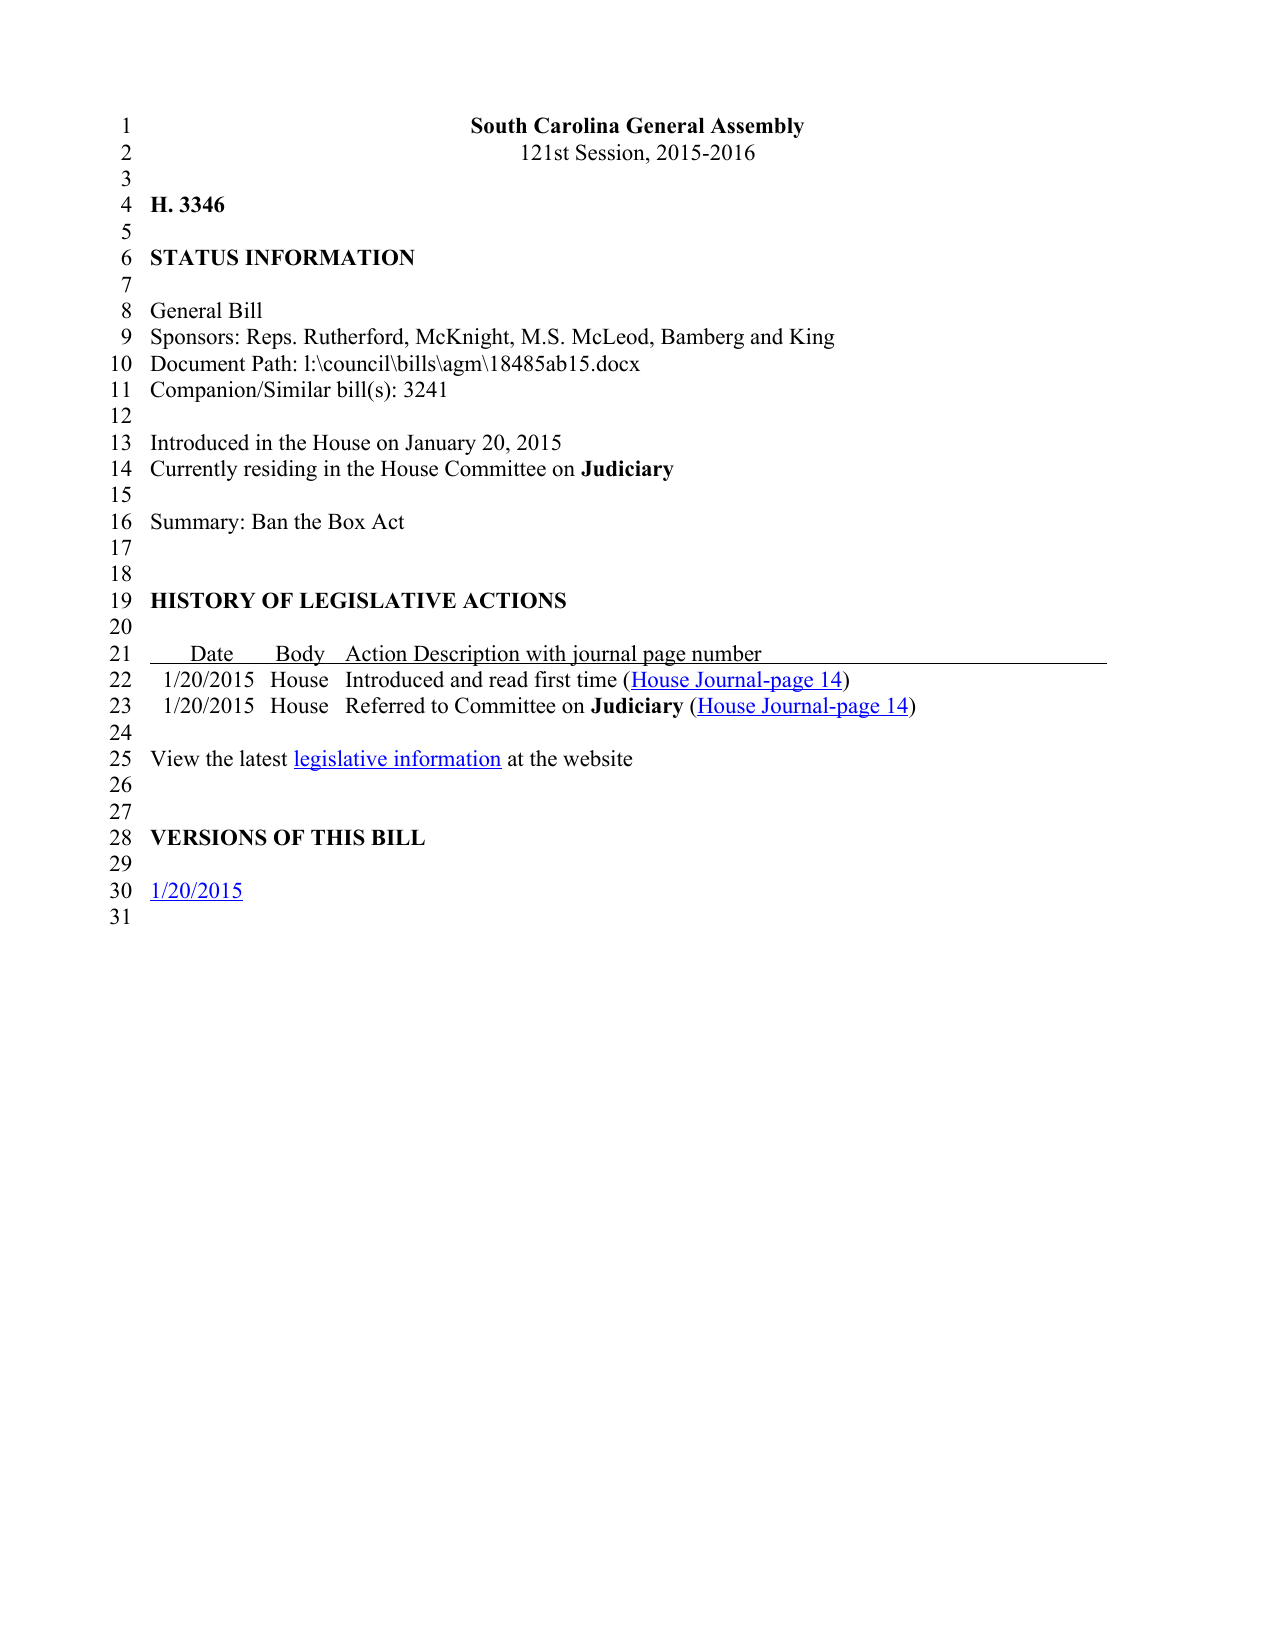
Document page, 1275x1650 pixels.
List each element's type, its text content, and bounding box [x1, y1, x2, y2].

text 1/20/2015 [150, 877, 1125, 903]
text Introduced in the House on January 20, 2015 [150, 429, 1125, 455]
text VERSIONS OF THIS BILL [150, 824, 1125, 850]
text Document Path: l:\council\bills\agm\18485ab15.docx [150, 350, 1125, 376]
text 1/20/2015 House Introduced and read first time (House Journal-page 14) [150, 666, 1125, 692]
text H. 3346 [150, 192, 1125, 218]
text Sponsors: Reps. Rutherford, McKnight, M.S. McLeod, Bamberg and King [150, 323, 1125, 350]
text General Bill [150, 297, 1125, 323]
text View the latest legislative information at the website [150, 745, 1125, 771]
text Date Body Action Description with journal page number [150, 639, 1125, 666]
text 121st Session, 2015-2016 [150, 139, 1125, 165]
text South Carolina General Assembly [150, 112, 1125, 139]
text Currently residing in the House Committee on Judiciary [150, 455, 1125, 481]
text STATUS INFORMATION [150, 244, 1125, 271]
text Summary: Ban the Box Act [150, 508, 1125, 534]
text HISTORY OF LEGISLATIVE ACTIONS [150, 587, 1125, 613]
text Companion/Similar bill(s): 3241 [150, 376, 1125, 402]
text 1/20/2015 House Referred to Committee on Judiciary (House Journal-page 14) [150, 692, 1125, 719]
